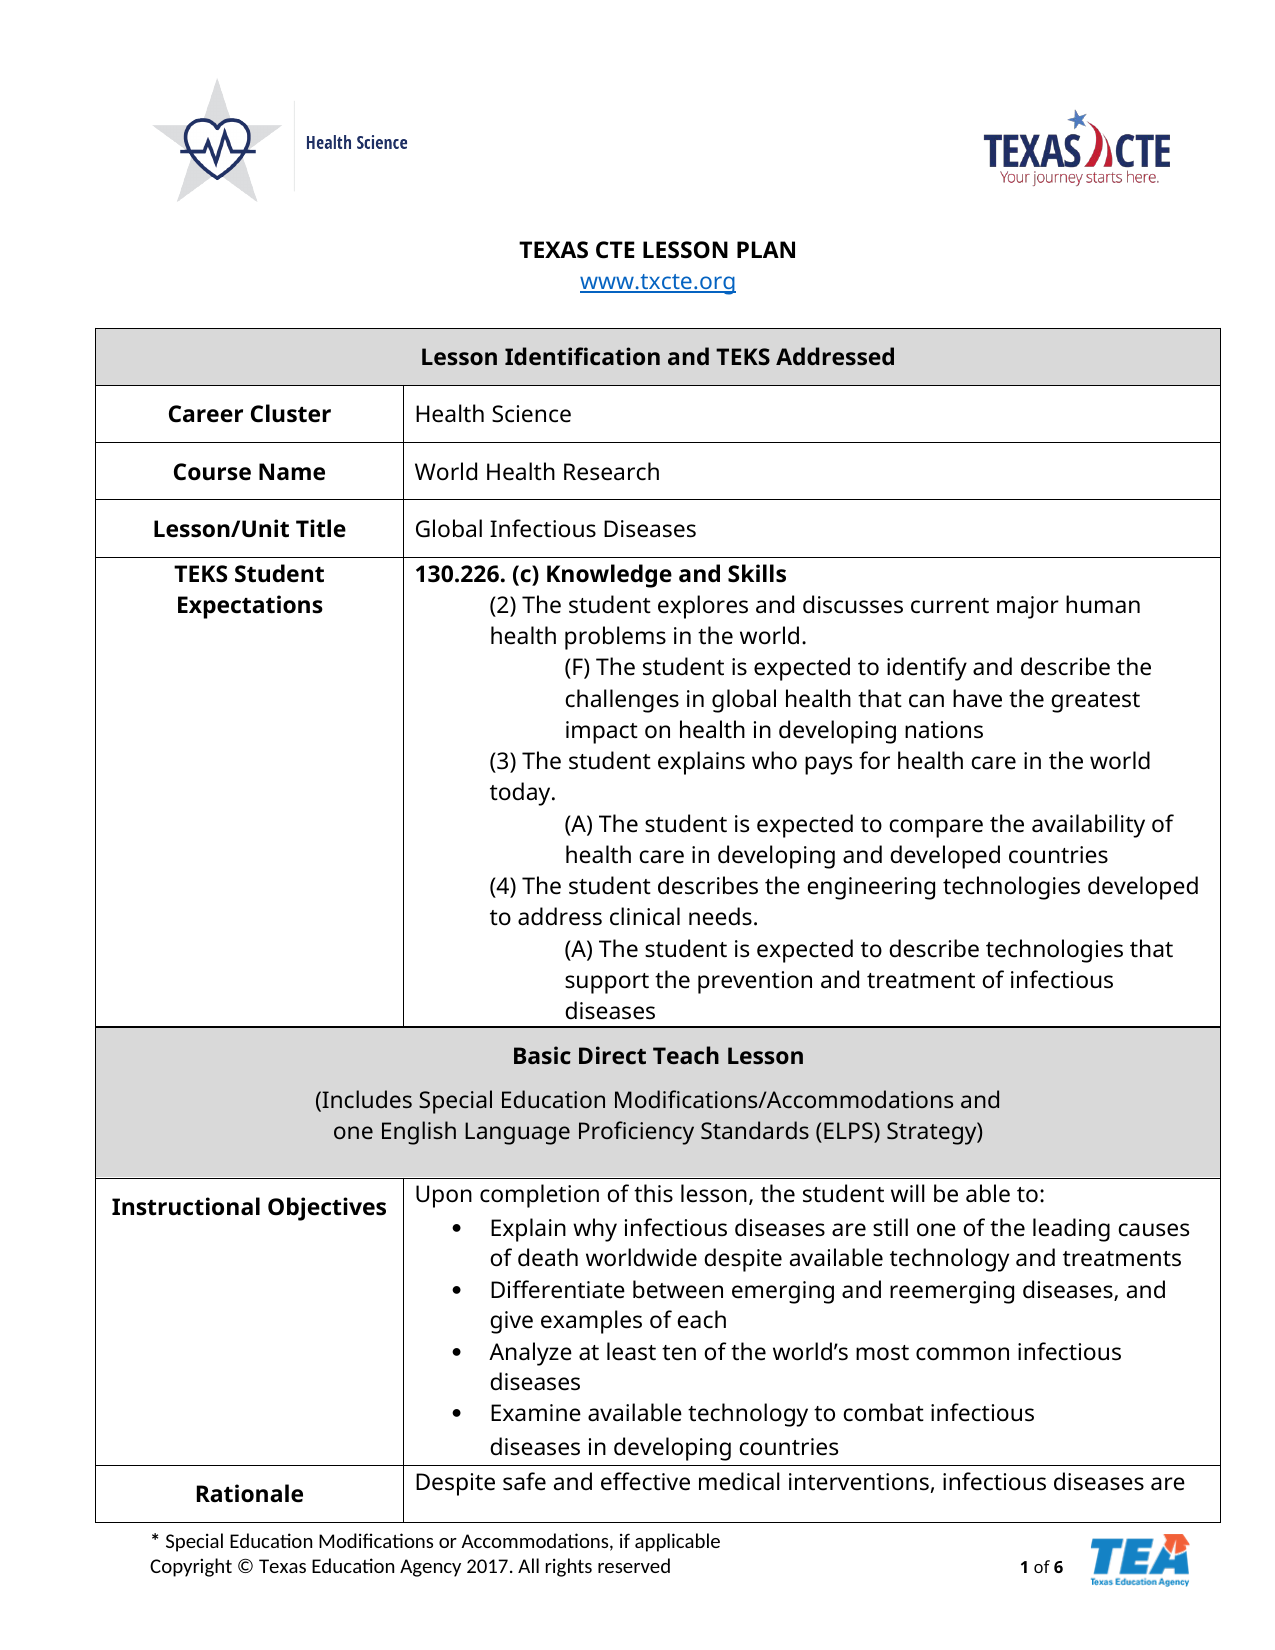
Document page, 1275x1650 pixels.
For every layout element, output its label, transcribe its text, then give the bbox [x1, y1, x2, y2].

picture [1090, 1534, 1190, 1587]
table_cell 130.226. (c) Knowledge and Skills (2) The student explores and discusses current major human health problems in the world. (F) The student is expected to identify and describe the challenges in global health that can have the greatest impact on health in developing nations (3) The student explains who pays for health care in the world today. (A) The student is expected to compare the availability of health care in developing and developed countries (4) The student describes the engineering technologies developed to address clinical needs. (A) The student is expected to describe technologies that support the prevention and treatment of infectious diseases [404, 558, 1220, 1026]
table_cell Rationale [96, 1466, 403, 1522]
table_cell Lesson Identification and TEKS Addressed [96, 329, 1220, 385]
table_cell Career Cluster [96, 386, 403, 442]
table_cell TEKS Student Expectations [96, 558, 403, 1026]
table_cell Health Science [404, 386, 1220, 442]
table_cell World Health Research [404, 443, 1220, 499]
table_cell Course Name [96, 443, 403, 499]
table_cell Instructional Objectives [96, 1179, 403, 1465]
table_cell Basic Direct Teach Lesson (Includes Special Education Modifications/Accommodations and one English Language Proficiency Standards (ELPS) Strategy) [96, 1028, 1220, 1177]
table_cell Upon completion of this lesson, the student will be able to: Explain why infectious diseases are still one of the leading causes of death worldwide despite available technology and treatments Differentiate between emerging and reemerging diseases, and give examples of each Analyze at least ten of the world’s most common infectious diseases Examine available technology to combat infectious diseases in developing countries [404, 1179, 1220, 1465]
table_cell Global Infectious Diseases [404, 500, 1220, 557]
table_header TEXAS CTE LESSON PLAN www.txcte.org [96, 234, 1221, 327]
table_cell Lesson/Unit Title [96, 500, 403, 557]
picture [964, 98, 1189, 197]
picture [150, 75, 420, 205]
